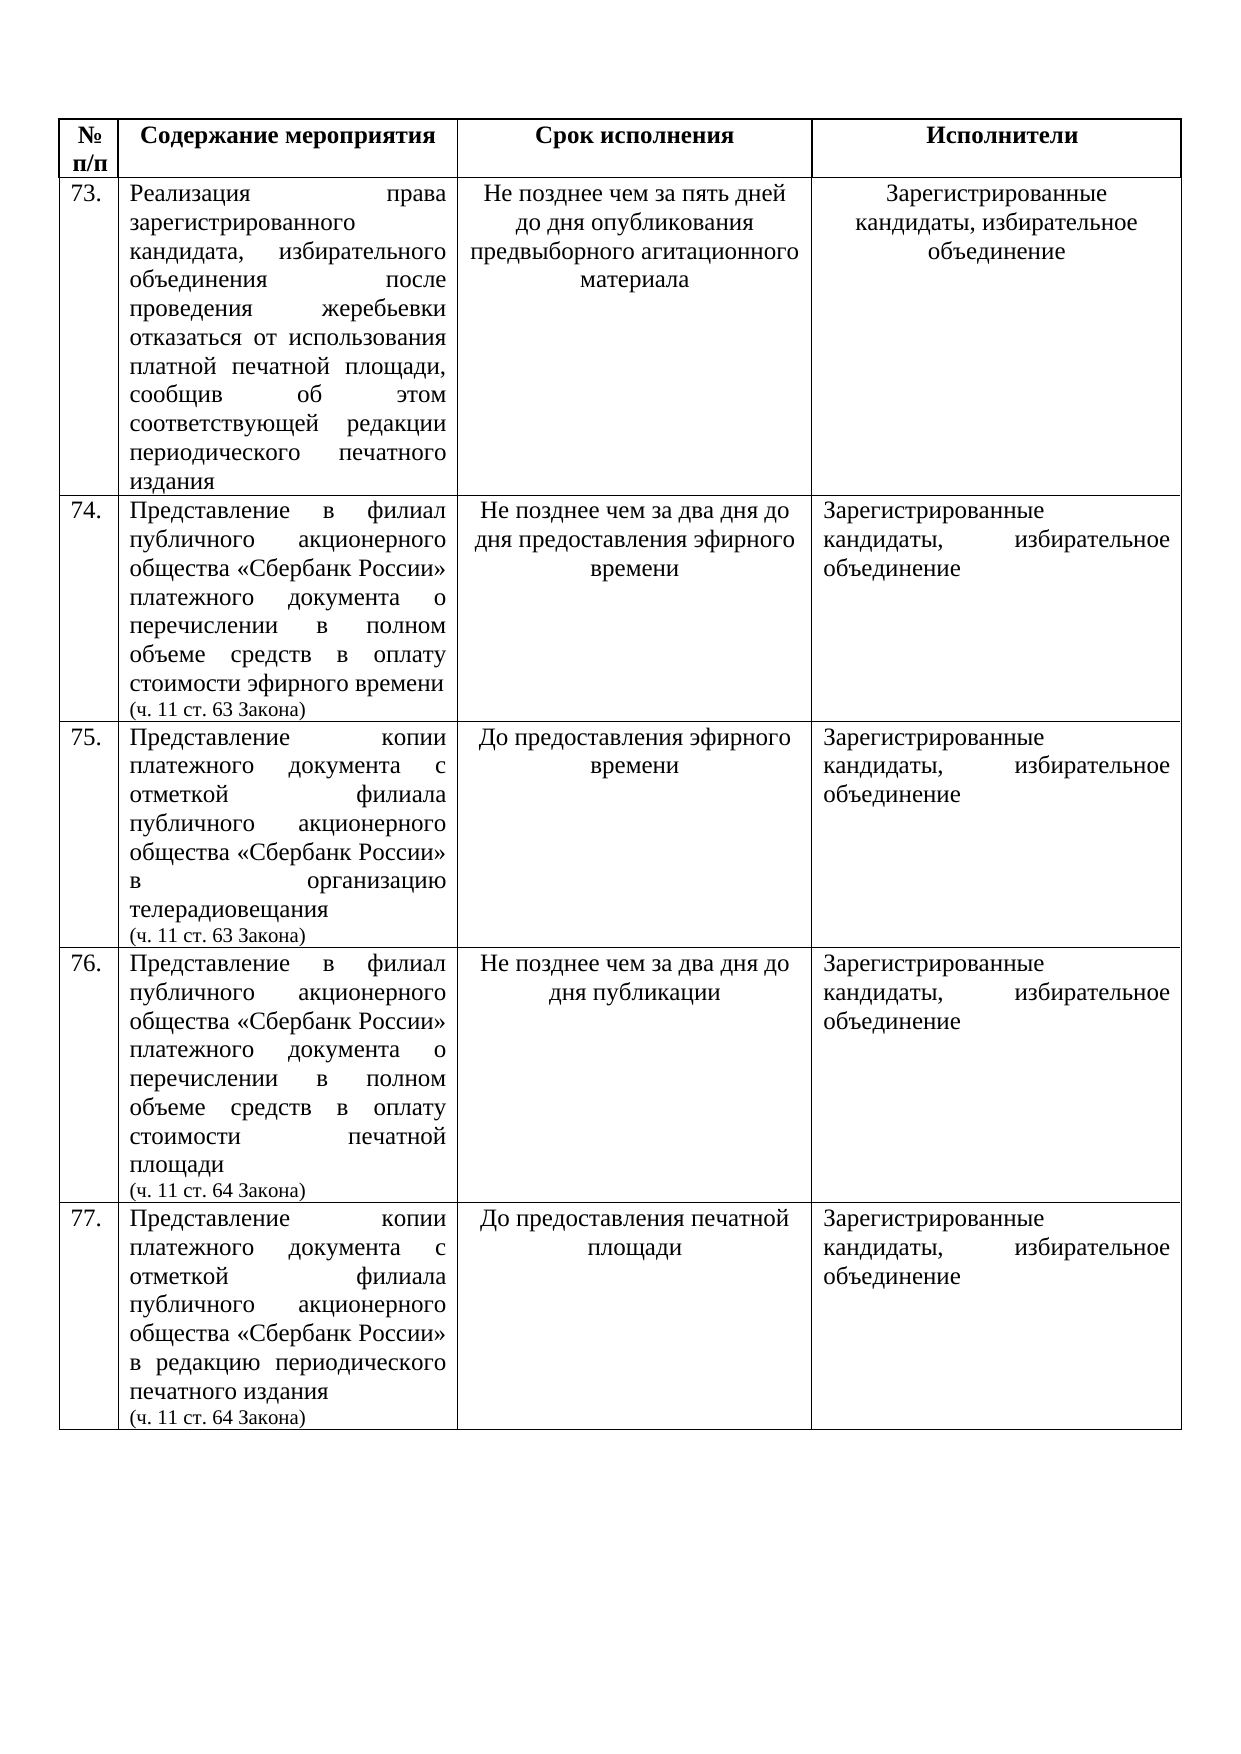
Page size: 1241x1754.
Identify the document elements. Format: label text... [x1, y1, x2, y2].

table_cell [60, 178, 118, 494]
table_cell Реализация права зарегистрированного кандидата, избирательного объединения после проведения жеребьевки отказаться от использования платной печатной площади, сообщив об этом соответствующей редакции периодического печатного издания [119, 178, 457, 494]
table_cell Не позднее чем за два дня до дня предоставления эфирного времени [458, 496, 811, 721]
table_header Содержание мероприятия [119, 120, 457, 177]
table_cell Не позднее чем за два дня до дня публикации [458, 948, 811, 1202]
table_cell Зарегистрированные кандидаты, избирательное объединение [812, 1202, 1181, 1429]
table_cell До предоставления печатной площади [458, 1203, 811, 1429]
table_cell [60, 1203, 118, 1429]
table_cell Зарегистрированные кандидаты, избирательное объединение [812, 947, 1181, 1202]
table_cell Представление копии платежного документа с отметкой филиала публичного акционерного общества «Сбербанк России» в редакцию периодического печатного издания (ч. 11 ст. 64 Закона) [119, 1203, 457, 1429]
table_cell Зарегистрированные кандидаты, избирательное объединение [812, 721, 1181, 947]
table_cell Зарегистрированные кандидаты, избирательное объединение [812, 495, 1181, 721]
table_cell [60, 948, 118, 1202]
table_cell Представление в филиал публичного акционерного общества «Сбербанк России» платежного документа о перечислении в полном объеме средств в оплату стоимости эфирного времени (ч. 11 ст. 63 Закона) [119, 496, 457, 721]
table_cell [60, 722, 118, 947]
table_cell [60, 496, 118, 721]
table_cell Представление копии платежного документа с отметкой филиала публичного акционерного общества «Сбербанк России» в организацию телерадиовещания (ч. 11 ст. 63 Закона) [119, 722, 457, 947]
table_header Срок исполнения [458, 120, 811, 177]
table_header Исполнители [813, 120, 1180, 177]
table_cell Представление в филиал публичного акционерного общества «Сбербанк России» платежного документа о перечислении в полном объеме средств в оплату стоимости печатной площади (ч. 11 ст. 64 Закона) [119, 948, 457, 1202]
table_header № п/п [60, 120, 117, 177]
table_cell Зарегистрированные кандидаты, избирательное объединение [812, 178, 1181, 494]
table_cell До предоставления эфирного времени [458, 722, 811, 947]
table_cell Не позднее чем за пять дней до дня опубликования предвыборного агитационного материала [458, 178, 811, 494]
